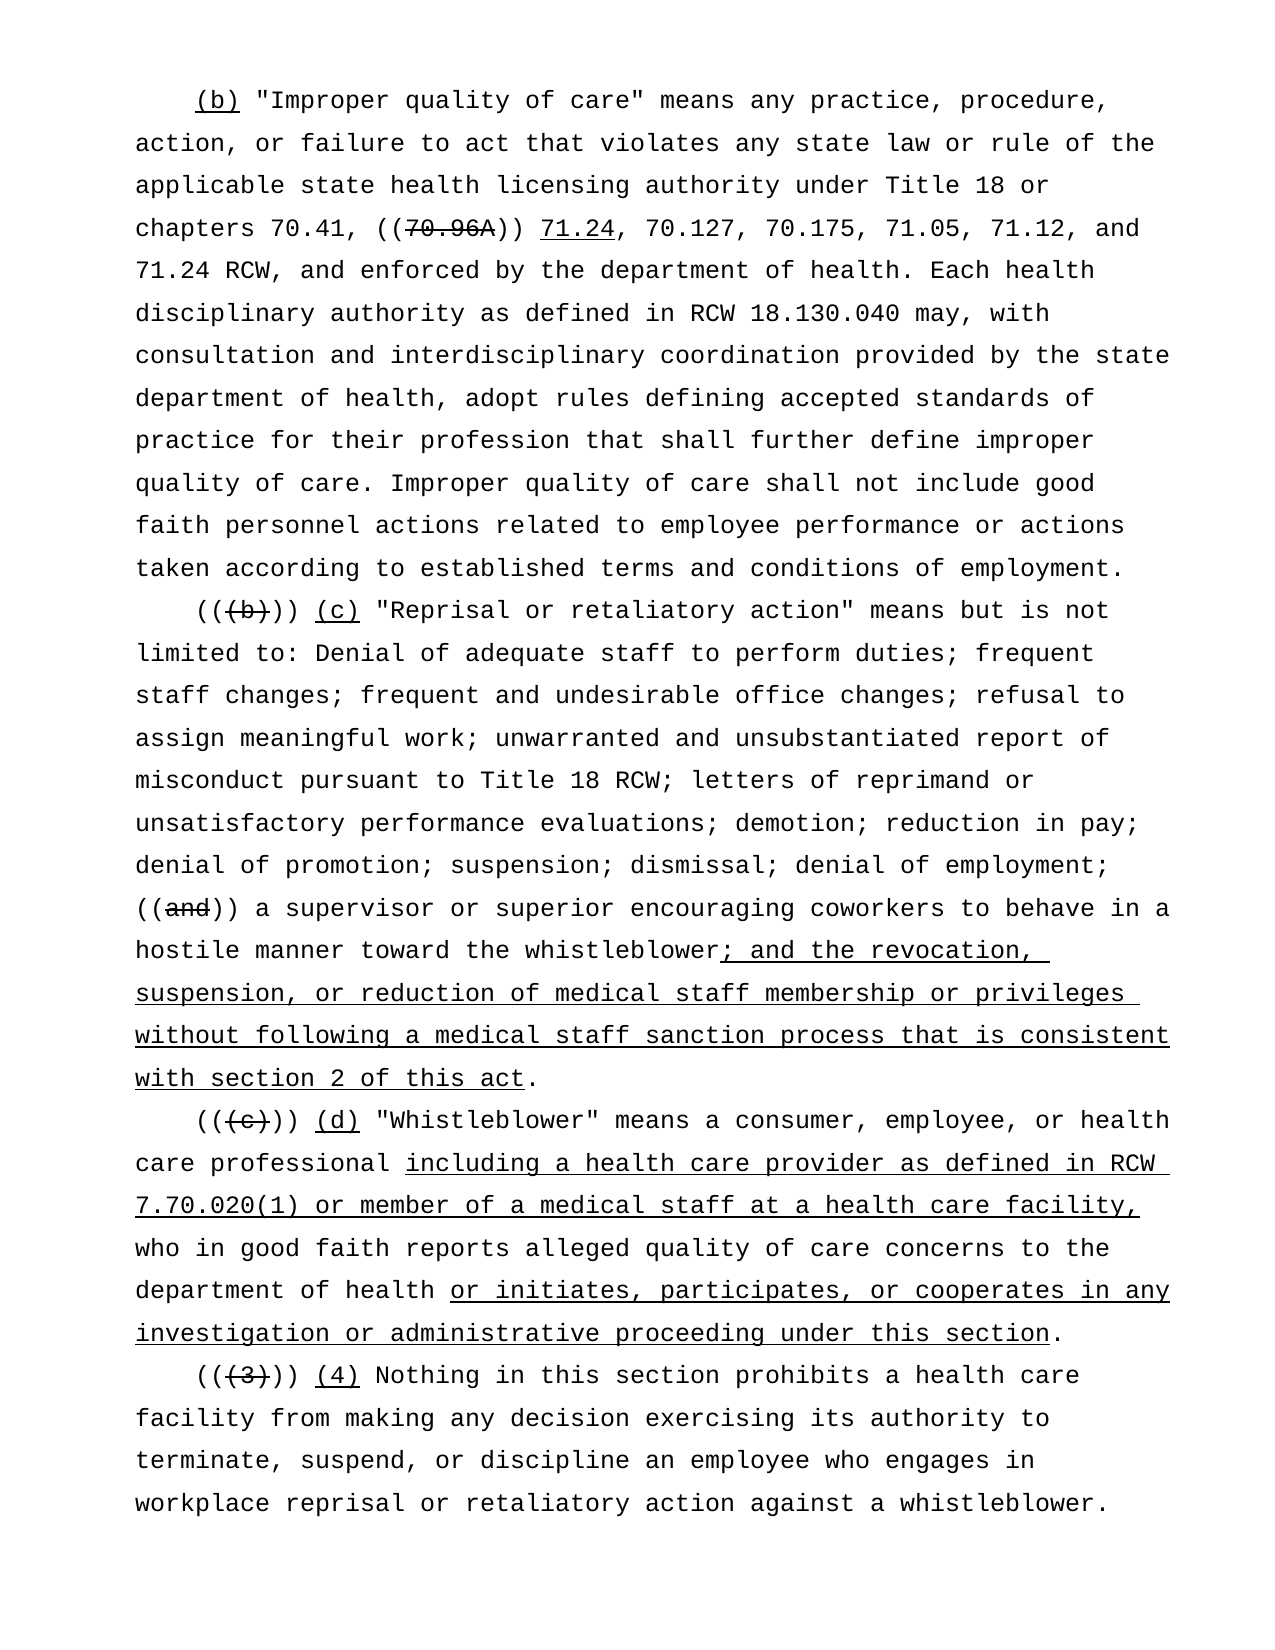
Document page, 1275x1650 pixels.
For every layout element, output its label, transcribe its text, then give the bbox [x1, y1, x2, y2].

text (((b))) (c) "Reprisal or retaliatory action" means but is not limited to: Denial of adequate staff to perform duties; frequent staff changes; frequent and undesirable office changes; refusal to assign meaningful work; unwarranted and unsubstantiated report of misconduct pursuant to Title 18 RCW; letters of reprimand or unsatisfactory performance evaluations; demotion; reduction in pay; denial of promotion; suspension; dismissal; denial of employment; ((and)) a supervisor or superior encouraging coworkers to behave in a hostile manner toward the whistleblower; and the revocation, suspension, or reduction of medical staff membership or privileges without following a medical staff sanction process that is consistent with section 2 of this act. [135, 585, 1170, 1046]
text (((b))) (c) "Reprisal or retaliatory action" means but is not limited to: Denial of adequate staff to perform duties; frequent staff changes; frequent and undesirable office changes; refusal to assign meaningful work; unwarranted and unsubstantiated report of misconduct pursuant to Title 18 RCW; letters of reprimand or unsatisfactory performance evaluations; demotion; reduction in pay; denial of promotion; suspension; dismissal; denial of employment; ((and)) a supervisor or superior encouraging coworkers to behave in a hostile manner toward the whistleblower; and the revocation, suspension, or reduction of medical staff membership or privileges without following a medical staff sanction process that is consistent with section 2 of this act. [135, 1048, 1170, 1095]
text (((3))) (4) Nothing in this section prohibits a health care facility from making any decision exercising its authority to terminate, suspend, or discipline an employee who engages in workplace reprisal or retaliatory action against a whistleblower. [135, 1350, 1170, 1520]
text (((c))) (d) "Whistleblower" means a consumer, employee, or health care professional including a health care provider as defined in RCW 7.70.020(1) or member of a medical staff at a health care facility, who in good faith reports alleged quality of care concerns to the department of health or initiates, participates, or cooperates in any investigation or administrative proceeding under this section. [135, 1095, 1170, 1350]
text (b) "Improper quality of care" means any practice, procedure, action, or failure to act that violates any state law or rule of the applicable state health licensing authority under Title 18 or chapters 70.41, ((70.96A)) 71.24, 70.127, 70.175, 71.05, 71.12, and 71.24 RCW, and enforced by the department of health. Each health disciplinary authority as defined in RCW 18.130.040 may, with consultation and interdisciplinary coordination provided by the state department of health, adopt rules defining accepted standards of practice for their profession that shall further define improper quality of care. Improper quality of care shall not include good faith personnel actions related to employee performance or actions taken according to established terms and conditions of employment. [135, 75, 1170, 585]
